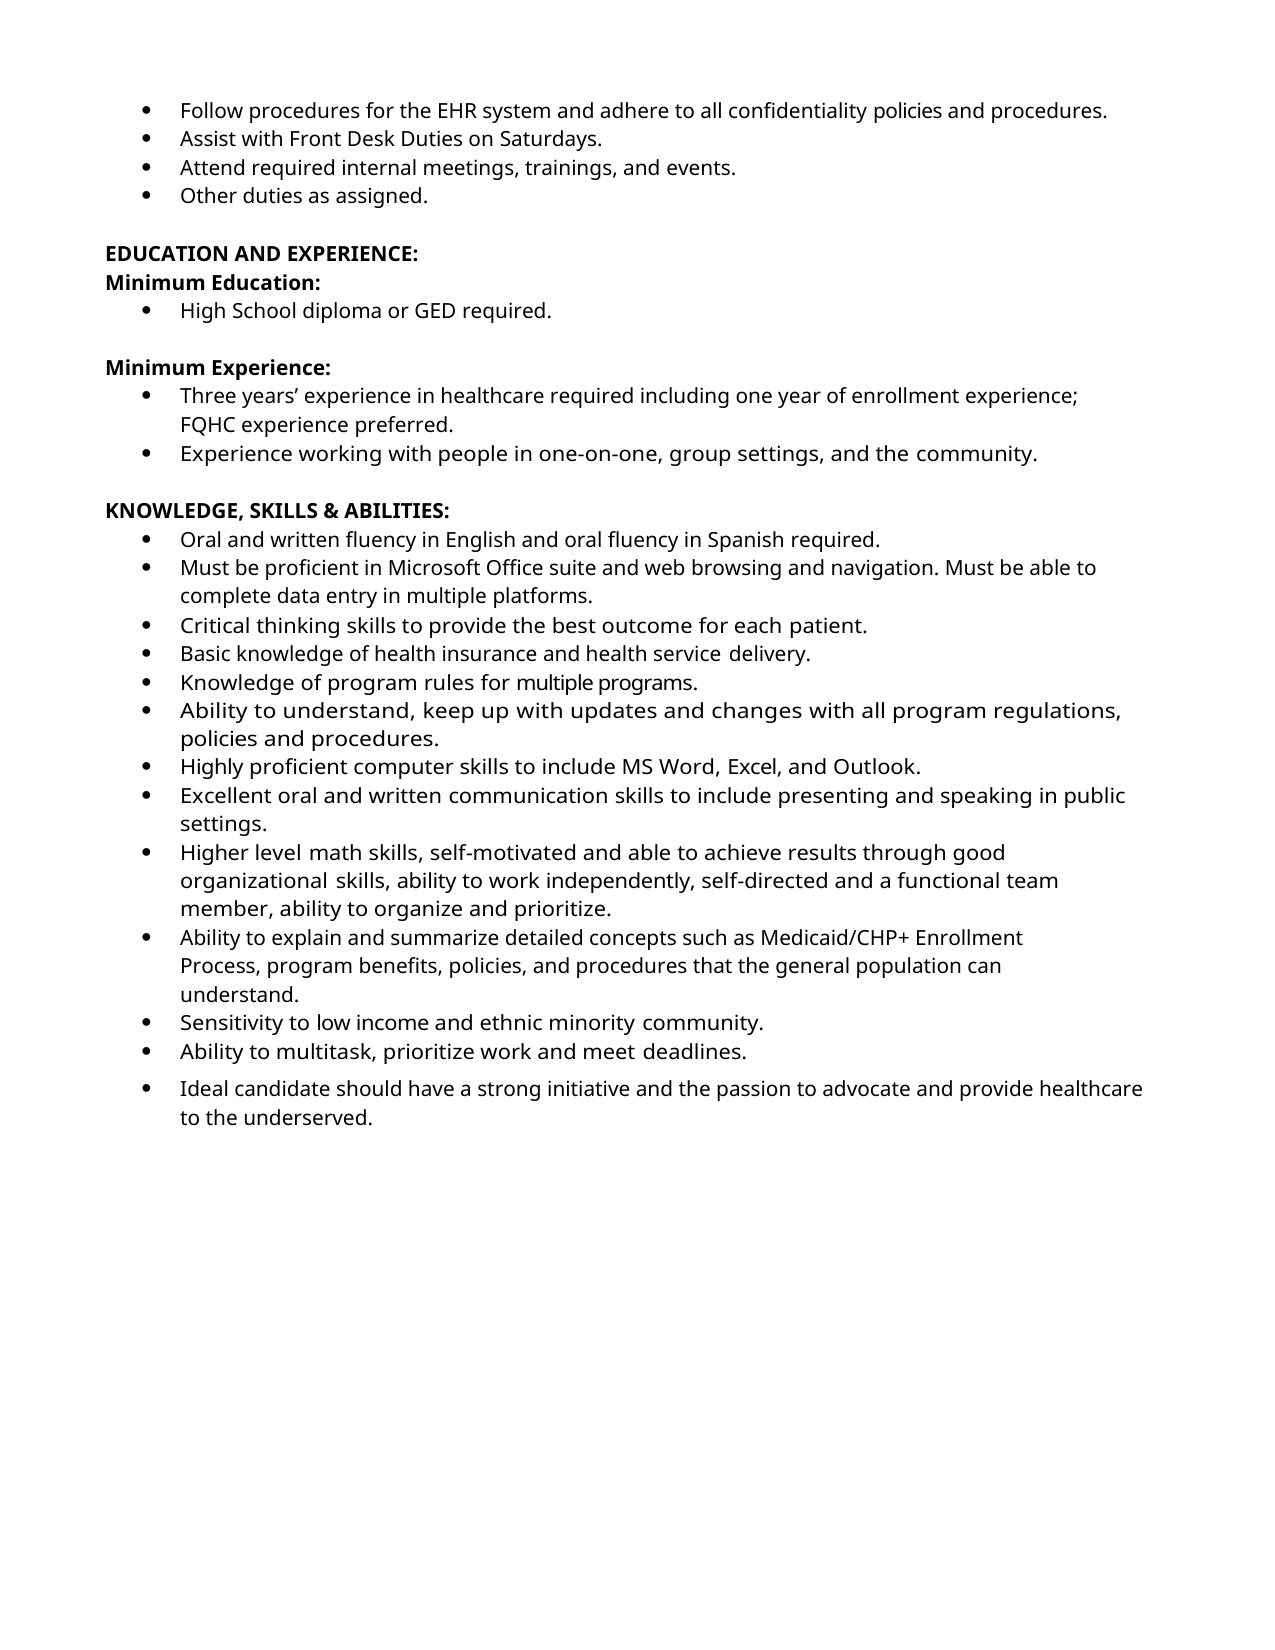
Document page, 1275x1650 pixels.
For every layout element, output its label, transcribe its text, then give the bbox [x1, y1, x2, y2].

list Critical thinking skills to provide the best outcome for each patient. [142, 610, 1181, 639]
list Attend required internal meetings, trainings, and events. [142, 153, 1181, 181]
list Three years’ experience in healthcare required including one year of enrollment experience; FQHC experience preferred. [142, 382, 1096, 438]
list Assist with Front Desk Duties on Saturdays. [142, 124, 1181, 153]
list Ability to multitask, prioritize work and meet deadlines. [142, 1037, 1181, 1065]
subtitle Minimum Experience: [105, 353, 1181, 382]
list Ability to understand, keep up with updates and changes with all program regulations, policies and procedures. [142, 696, 1149, 752]
text Minimum Education: [105, 268, 1181, 296]
list Knowledge of program rules for multiple programs. [142, 668, 1134, 696]
subtitle EDUCATION AND EXPERIENCE: [105, 239, 1181, 268]
list Higher level math skills, self-motivated and able to achieve results through good organizational skills, ability to work independently, self-directed and a functional team member, ability to organize and prioritize. [142, 838, 1154, 923]
list High School diploma or GED required. [142, 296, 1181, 325]
list Ability to explain and summarize detailed concepts such as Medicaid/CHP+ Enrollment Process, program benefits, policies, and procedures that the general population can understand. [142, 923, 1094, 1008]
subtitle KNOWLEDGE, SKILLS & ABILITIES: [105, 496, 1181, 524]
list Other duties as assigned. [142, 181, 1181, 210]
list Must be proficient in Microsoft Office suite and web browsing and navigation. Must be able to complete data entry in multiple platforms. [142, 553, 1152, 610]
list Highly proficient computer skills to include MS Word, Excel, and Outlook. [142, 752, 1181, 781]
list Excellent oral and written communication skills to include presenting and speaking in public settings. [142, 781, 1181, 838]
list Basic knowledge of health insurance and health service delivery. [142, 639, 1181, 668]
list Sensitivity to low income and ethnic minority community. [142, 1008, 1181, 1037]
list Experience working with people in one-on-one, group settings, and the community. [142, 438, 1181, 468]
list Ideal candidate should have a strong initiative and the passion to advocate and provide healthcare to the underserved. [142, 1074, 1158, 1131]
list Oral and written fluency in English and oral fluency in Spanish required. [142, 525, 1181, 553]
list Follow procedures for the EHR system and adhere to all confidentiality policies and procedures. [142, 96, 1181, 124]
